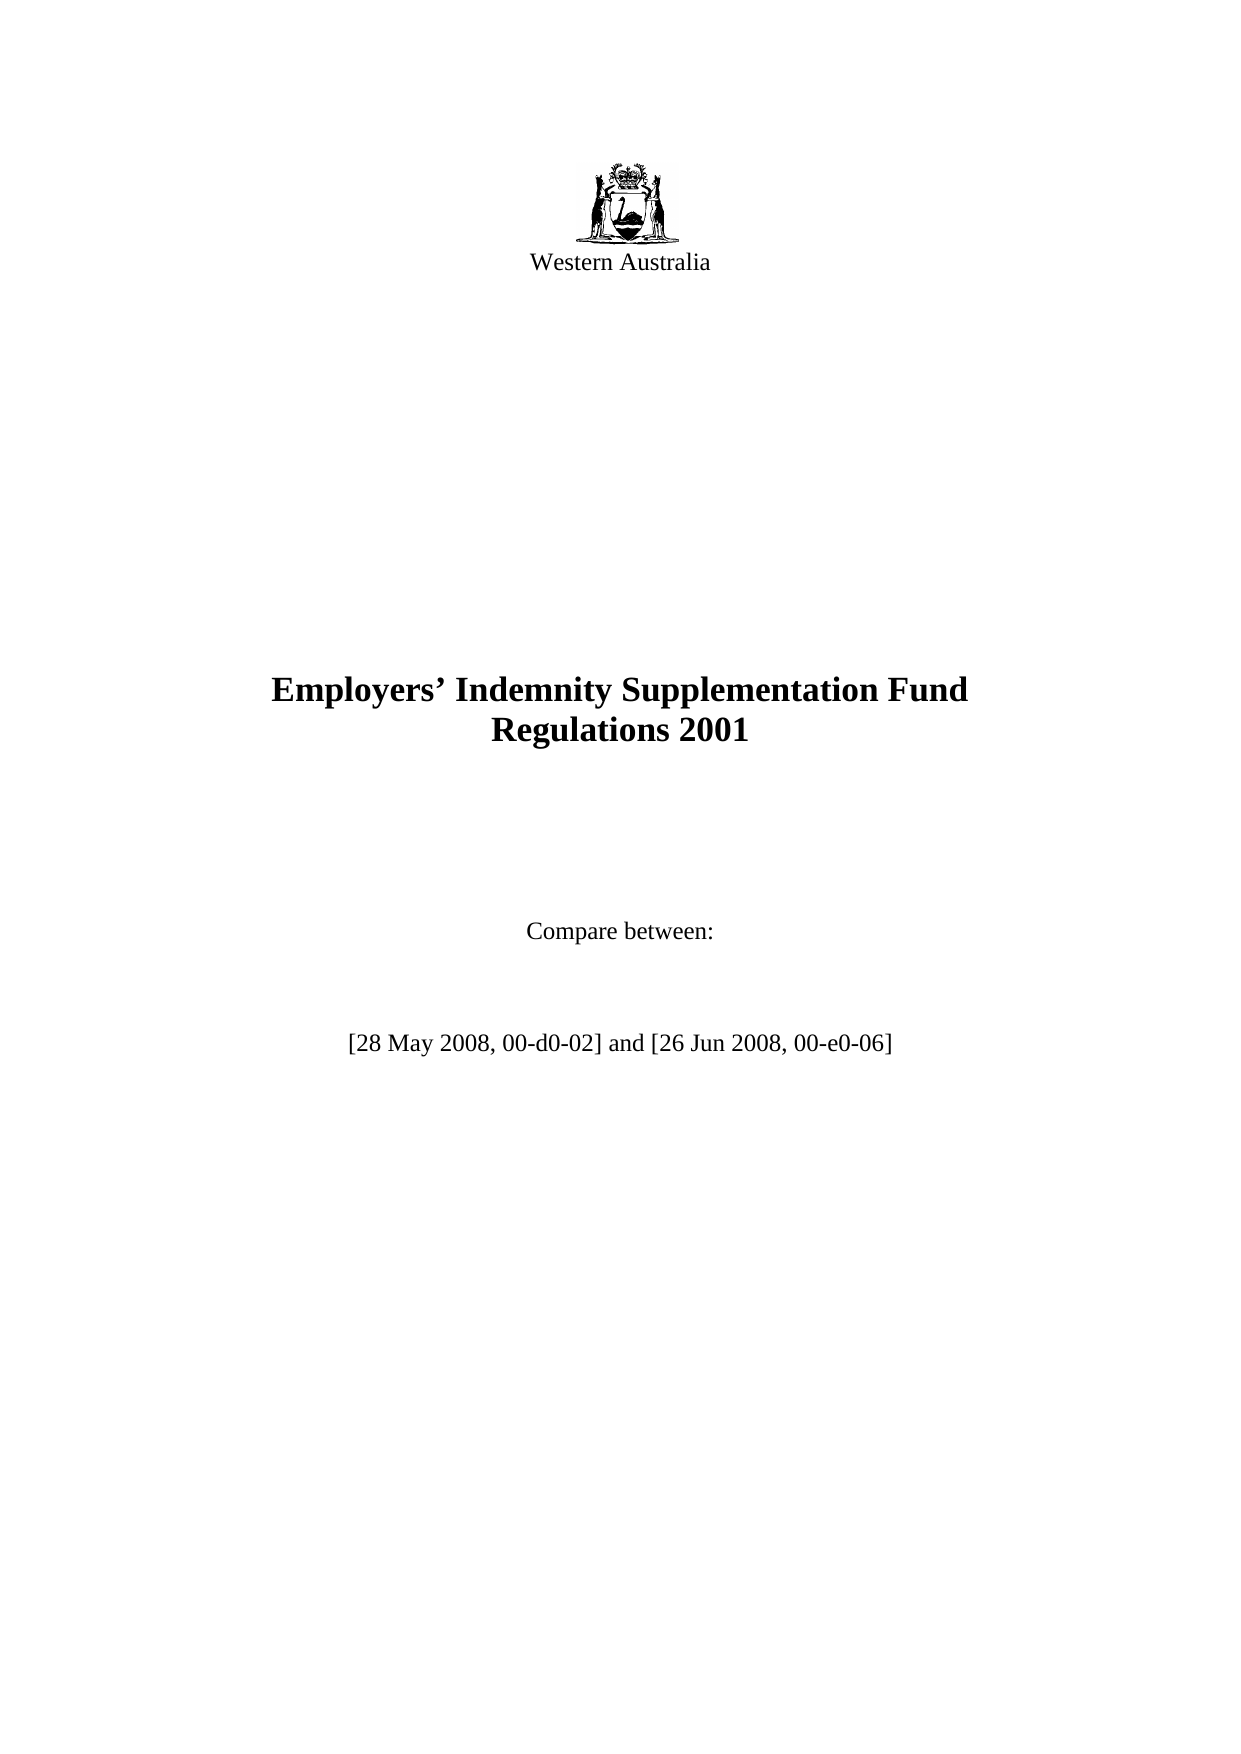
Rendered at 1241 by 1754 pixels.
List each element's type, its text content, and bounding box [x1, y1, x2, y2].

text Western Australia [251, 247, 990, 276]
text Compare between: [251, 916, 990, 945]
text [28 May 2008, 00-d0-02] and [26 Jun 2008, 00-e0-06] [251, 1028, 990, 1057]
picture [575, 162, 679, 246]
text Employers’ Indemnity Supplementation Fund Regulations 2001 [251, 668, 990, 749]
